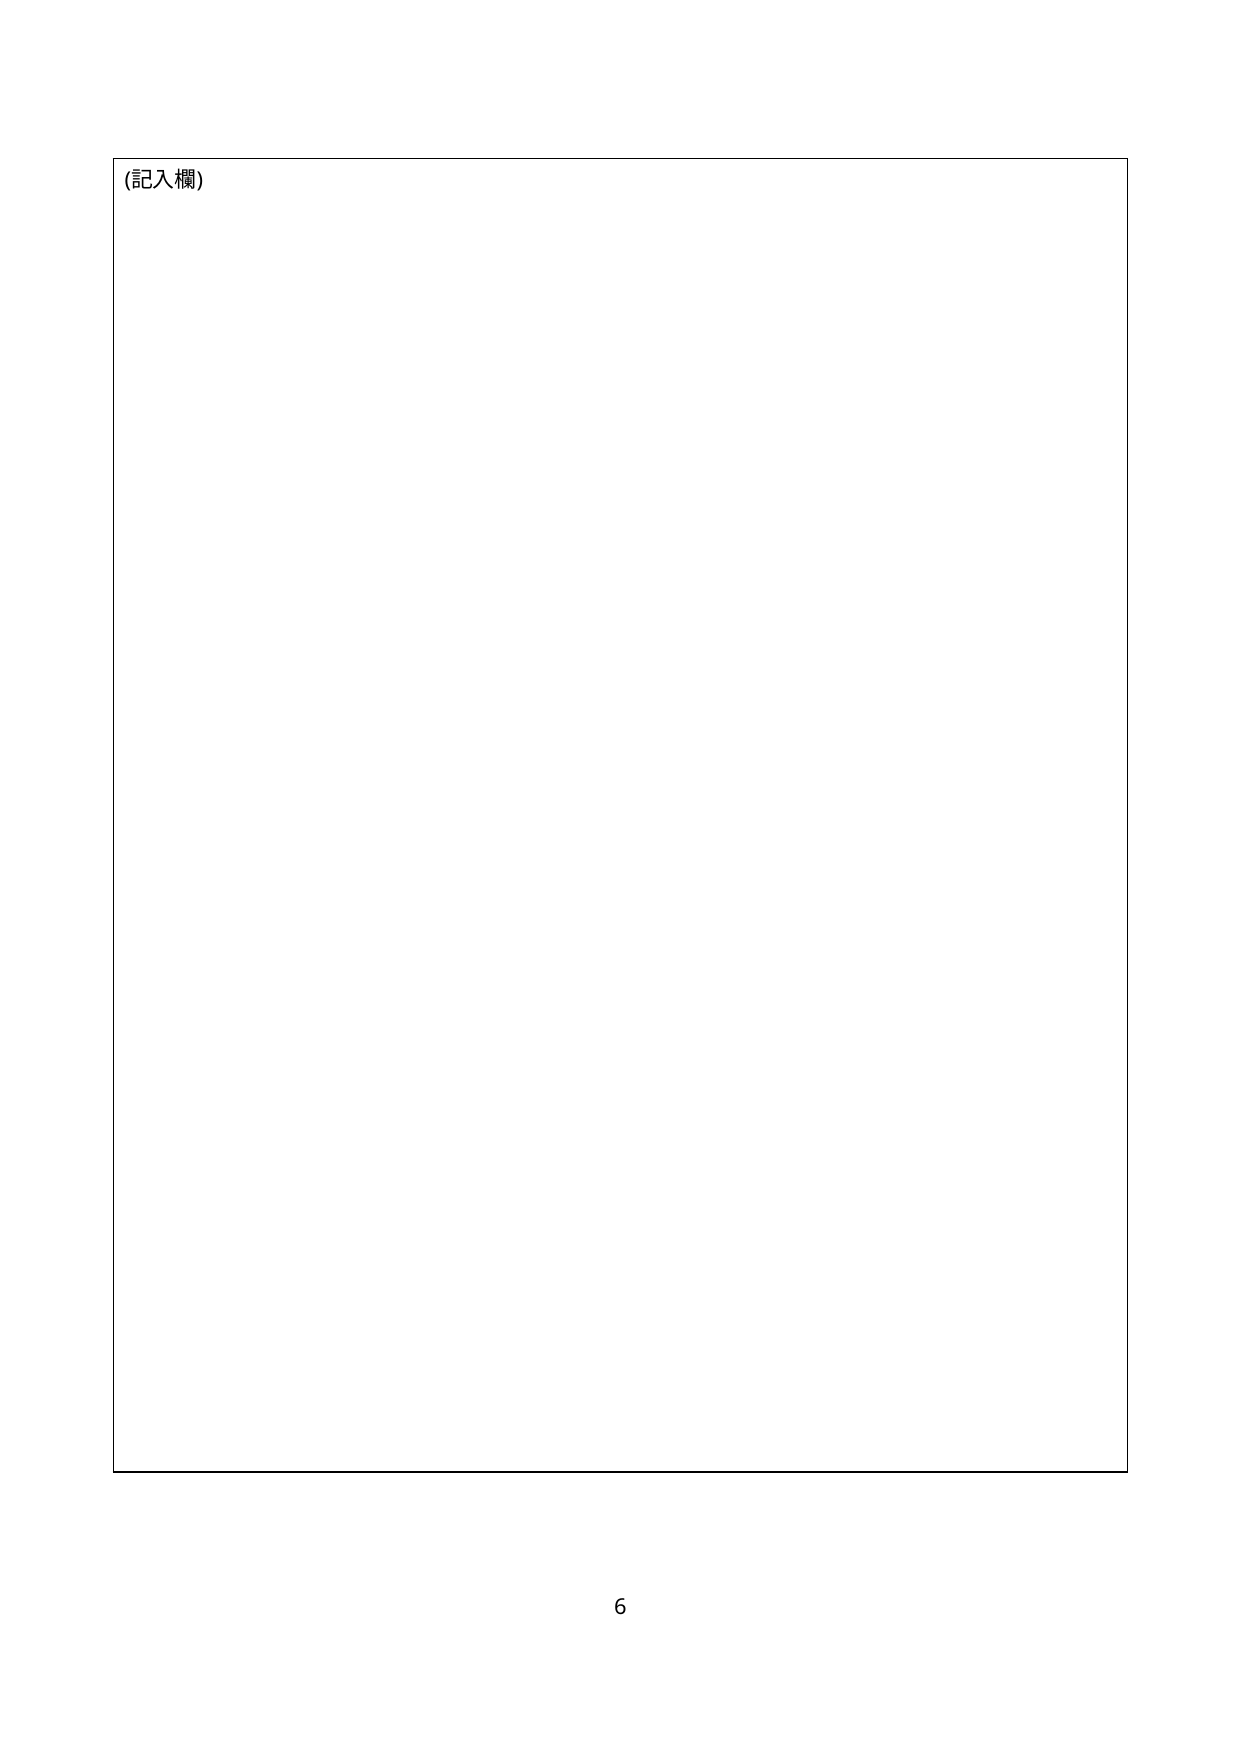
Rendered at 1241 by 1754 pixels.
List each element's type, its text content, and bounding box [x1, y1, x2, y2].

table_cell (記入欄) [114, 159, 1127, 1471]
